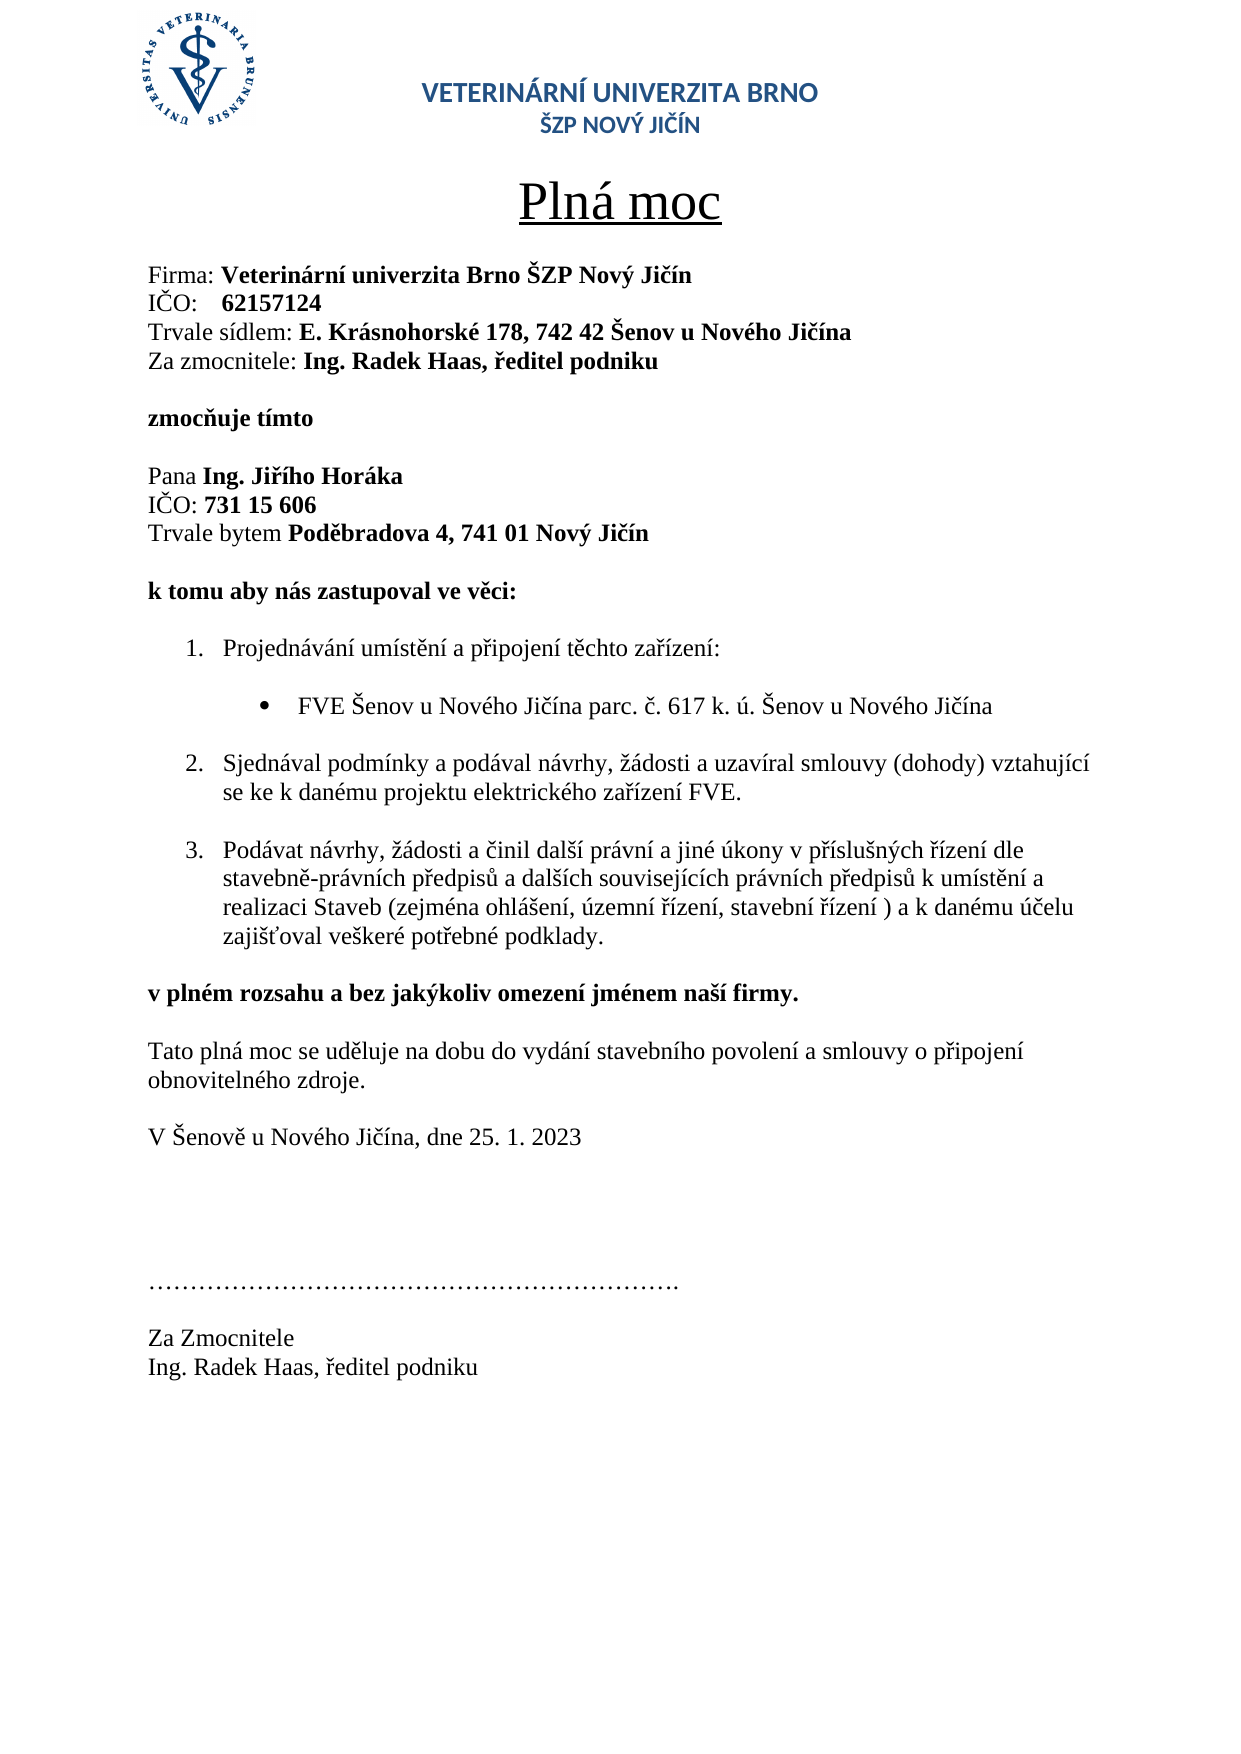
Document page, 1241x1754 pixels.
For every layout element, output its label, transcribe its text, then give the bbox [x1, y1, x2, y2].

text zmocňuje tímto [148, 403, 1093, 432]
picture [137, 10, 256, 126]
text IČO: 62157124 [148, 288, 1093, 317]
text Firma: Veterinární univerzita Brno ŠZP Nový Jičín [148, 260, 1093, 288]
list FVE Šenov u Nového Jičína parc. č. 617 k. ú. Šenov u Nového Jičína [260, 691, 1093, 720]
text Plná moc [148, 169, 1093, 231]
text Ing. Radek Haas, ředitel podniku [148, 1352, 1093, 1381]
list Sjednával podmínky a podával návrhy, žádosti a uzavíral smlouvy (dohody) vztahující se ke k danému projektu elektrického zařízení FVE. [185, 748, 1093, 806]
text v plném rozsahu a bez jakýkoliv omezení jménem naší firmy. [148, 978, 1093, 1007]
text Trvale bytem Poděbradova 4, 741 01 Nový Jičín [148, 518, 1093, 547]
text Za zmocnitele: Ing. Radek Haas, ředitel podniku [148, 346, 1093, 375]
list Podávat návrhy, žádosti a činil další právní a jiné úkony v příslušných řízení dle stavebně-právních předpisů a dalších souvisejících právních předpisů k umístění a realizaci Staveb (zejména ohlášení, územní řízení, stavební řízení ) a k danému účelu zajišťoval veškeré potřebné podklady. [185, 835, 1093, 950]
text Tato plná moc se uděluje na dobu do vydání stavebního povolení a smlouvy o připojení obnovitelného zdroje. [148, 1036, 1093, 1093]
text ………………………………………………………. [148, 1237, 1093, 1295]
text Pana Ing. Jiřího Horáka [148, 461, 1093, 490]
text IČO: 731 15 606 [148, 490, 1093, 518]
text k tomu aby nás zastupoval ve věci: [148, 576, 1093, 605]
list Projednávání umístění a připojení těchto zařízení: [185, 633, 1093, 662]
text Trvale sídlem: E. Krásnohorské 178, 742 42 Šenov u Nového Jičína [148, 317, 1093, 346]
text V Šenově u Nového Jičína, dne 25. 1. 2023 [148, 1122, 1093, 1151]
text Za Zmocnitele [148, 1323, 1093, 1352]
